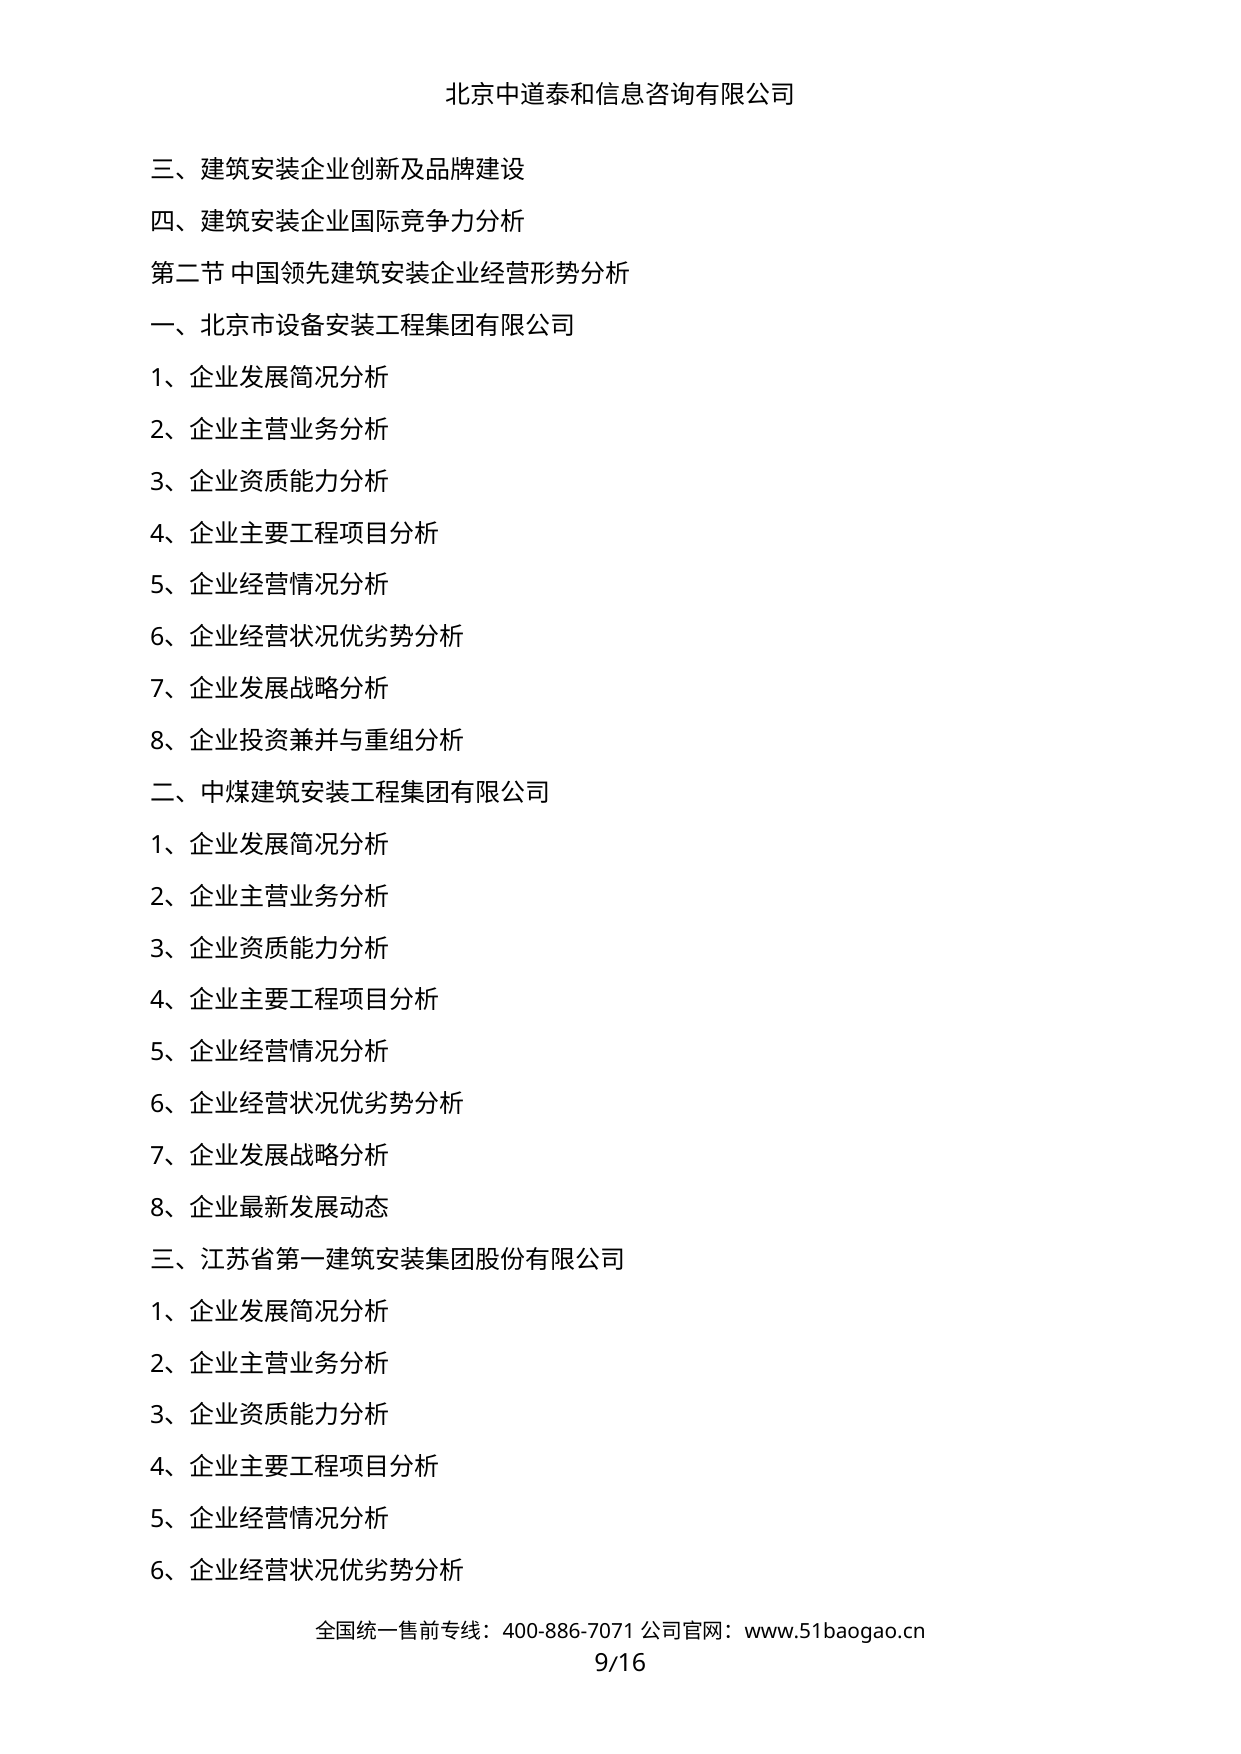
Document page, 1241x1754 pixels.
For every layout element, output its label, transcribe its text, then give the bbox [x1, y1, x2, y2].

text 7、企业发展战略分析 [150, 669, 1090, 705]
text 5、企业经营情况分析 [150, 565, 1090, 601]
text 一、北京市设备安装工程集团有限公司 [150, 306, 1090, 342]
text 2、企业主营业务分析 [150, 1343, 1090, 1379]
text 4、企业主要工程项目分析 [150, 513, 1090, 549]
text 三、江苏省第一建筑安装集团股份有限公司 [150, 1239, 1090, 1276]
text 2、企业主营业务分析 [150, 409, 1090, 446]
text 3、企业资质能力分析 [150, 928, 1090, 964]
text 6、企业经营状况优劣势分析 [150, 1551, 1090, 1587]
text 四、建筑安装企业国际竞争力分析 [150, 202, 1090, 238]
text 4、企业主要工程项目分析 [150, 1447, 1090, 1483]
text 8、企业最新发展动态 [150, 1187, 1090, 1224]
text 6、企业经营状况优劣势分析 [150, 1084, 1090, 1120]
text 3、企业资质能力分析 [150, 1395, 1090, 1431]
text 6、企业经营状况优劣势分析 [150, 617, 1090, 653]
text 1、企业发展简况分析 [150, 357, 1090, 394]
text 三、建筑安装企业创新及品牌建设 [150, 150, 1090, 186]
text 5、企业经营情况分析 [150, 1499, 1090, 1535]
text 1、企业发展简况分析 [150, 824, 1090, 861]
text 7、企业发展战略分析 [150, 1136, 1090, 1172]
text 5、企业经营情况分析 [150, 1032, 1090, 1068]
text 8、企业投资兼并与重组分析 [150, 721, 1090, 757]
text 1、企业发展简况分析 [150, 1291, 1090, 1327]
text 3、企业资质能力分析 [150, 461, 1090, 497]
text 4、企业主要工程项目分析 [150, 980, 1090, 1016]
text 2、企业主营业务分析 [150, 876, 1090, 912]
text 二、中煤建筑安装工程集团有限公司 [150, 772, 1090, 809]
text 第二节 中国领先建筑安装企业经营形势分析 [150, 254, 1090, 290]
